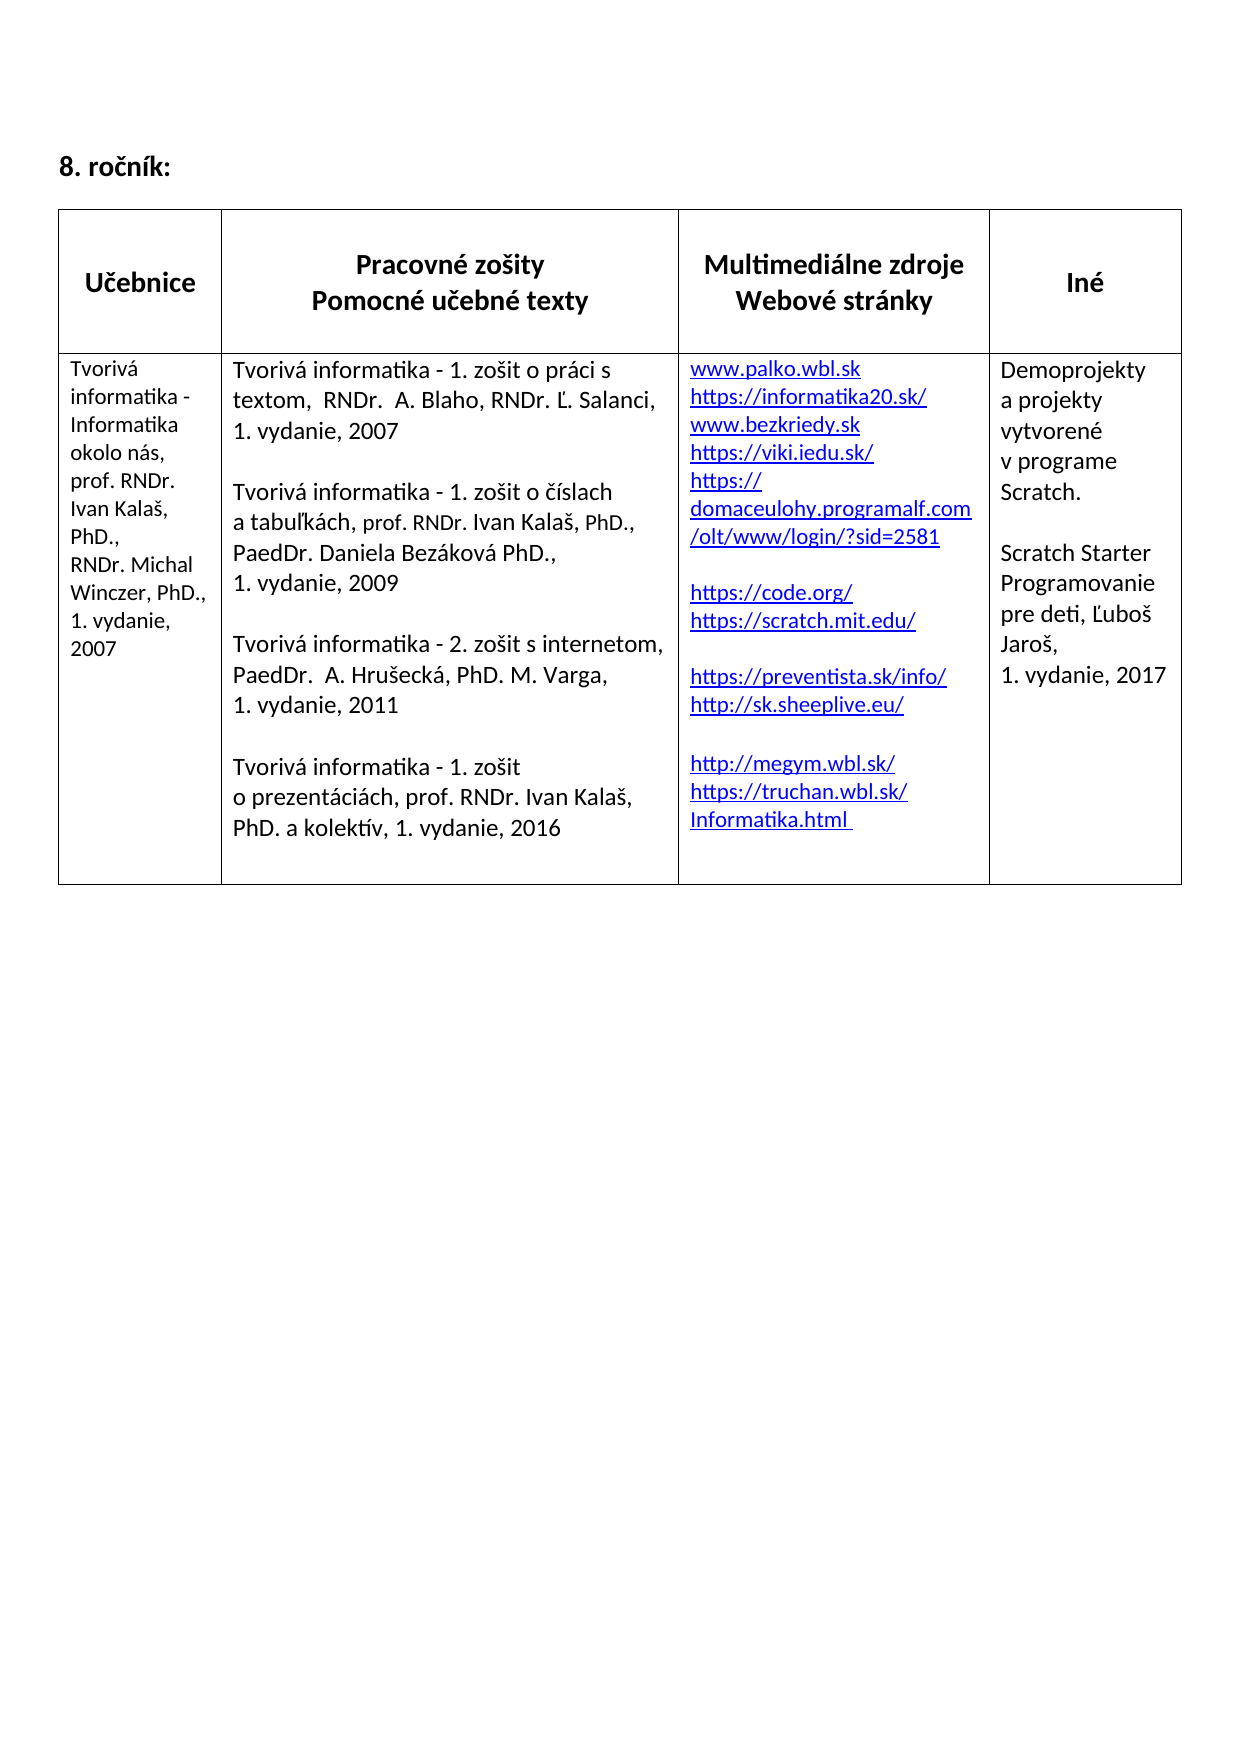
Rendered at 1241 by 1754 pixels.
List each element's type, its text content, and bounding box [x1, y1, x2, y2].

table_cell www.palko.wbl.sk https://informatika20.sk/ www.bezkriedy.sk https://viki.iedu.sk/ https://domaceulohy.programalf.com/olt/www/login/?sid=2581 https://code.org/ https://scratch.mit.edu/ https://preventista.sk/info/ http://sk.sheeplive.eu/ http://megym.wbl.sk/ https://truchan.wbl.sk/Informatika.html [679, 354, 989, 884]
table_cell Demoprojekty a projekty vytvorené v programe Scratch. Scratch Starter Programovanie pre deti, Ľuboš Jaroš, 1. vydanie, 2017 [990, 354, 1181, 884]
text 8. ročník: [59, 148, 1093, 183]
table_cell Tvorivá informatika -Informatika okolo nás, prof. RNDr. Ivan Kalaš, PhD., RNDr. Michal Winczer, PhD., 1. vydanie, 2007 [59, 354, 221, 884]
table_header Iné [990, 210, 1181, 353]
table_header Učebnice [59, 210, 221, 353]
table_cell Tvorivá informatika - 1. zošit o práci s textom, RNDr. A. Blaho, RNDr. Ľ. Salanci, 1. vydanie, 2007 Tvorivá informatika - 1. zošit o číslach a tabuľkách, prof. RNDr. Ivan Kalaš, PhD., PaedDr. Daniela Bezáková PhD., 1. vydanie, 2009 Tvorivá informatika - 2. zošit s internetom, PaedDr. A. Hrušecká, PhD. M. Varga, 1. vydanie, 2011 Tvorivá informatika - 1. zošit o prezentáciách, prof. RNDr. Ivan Kalaš, PhD. a kolektív, 1. vydanie, 2016 [222, 354, 678, 884]
table_header Pracovné zošity Pomocné učebné texty [222, 210, 678, 353]
table_header Multimediálne zdroje Webové stránky [679, 210, 989, 353]
